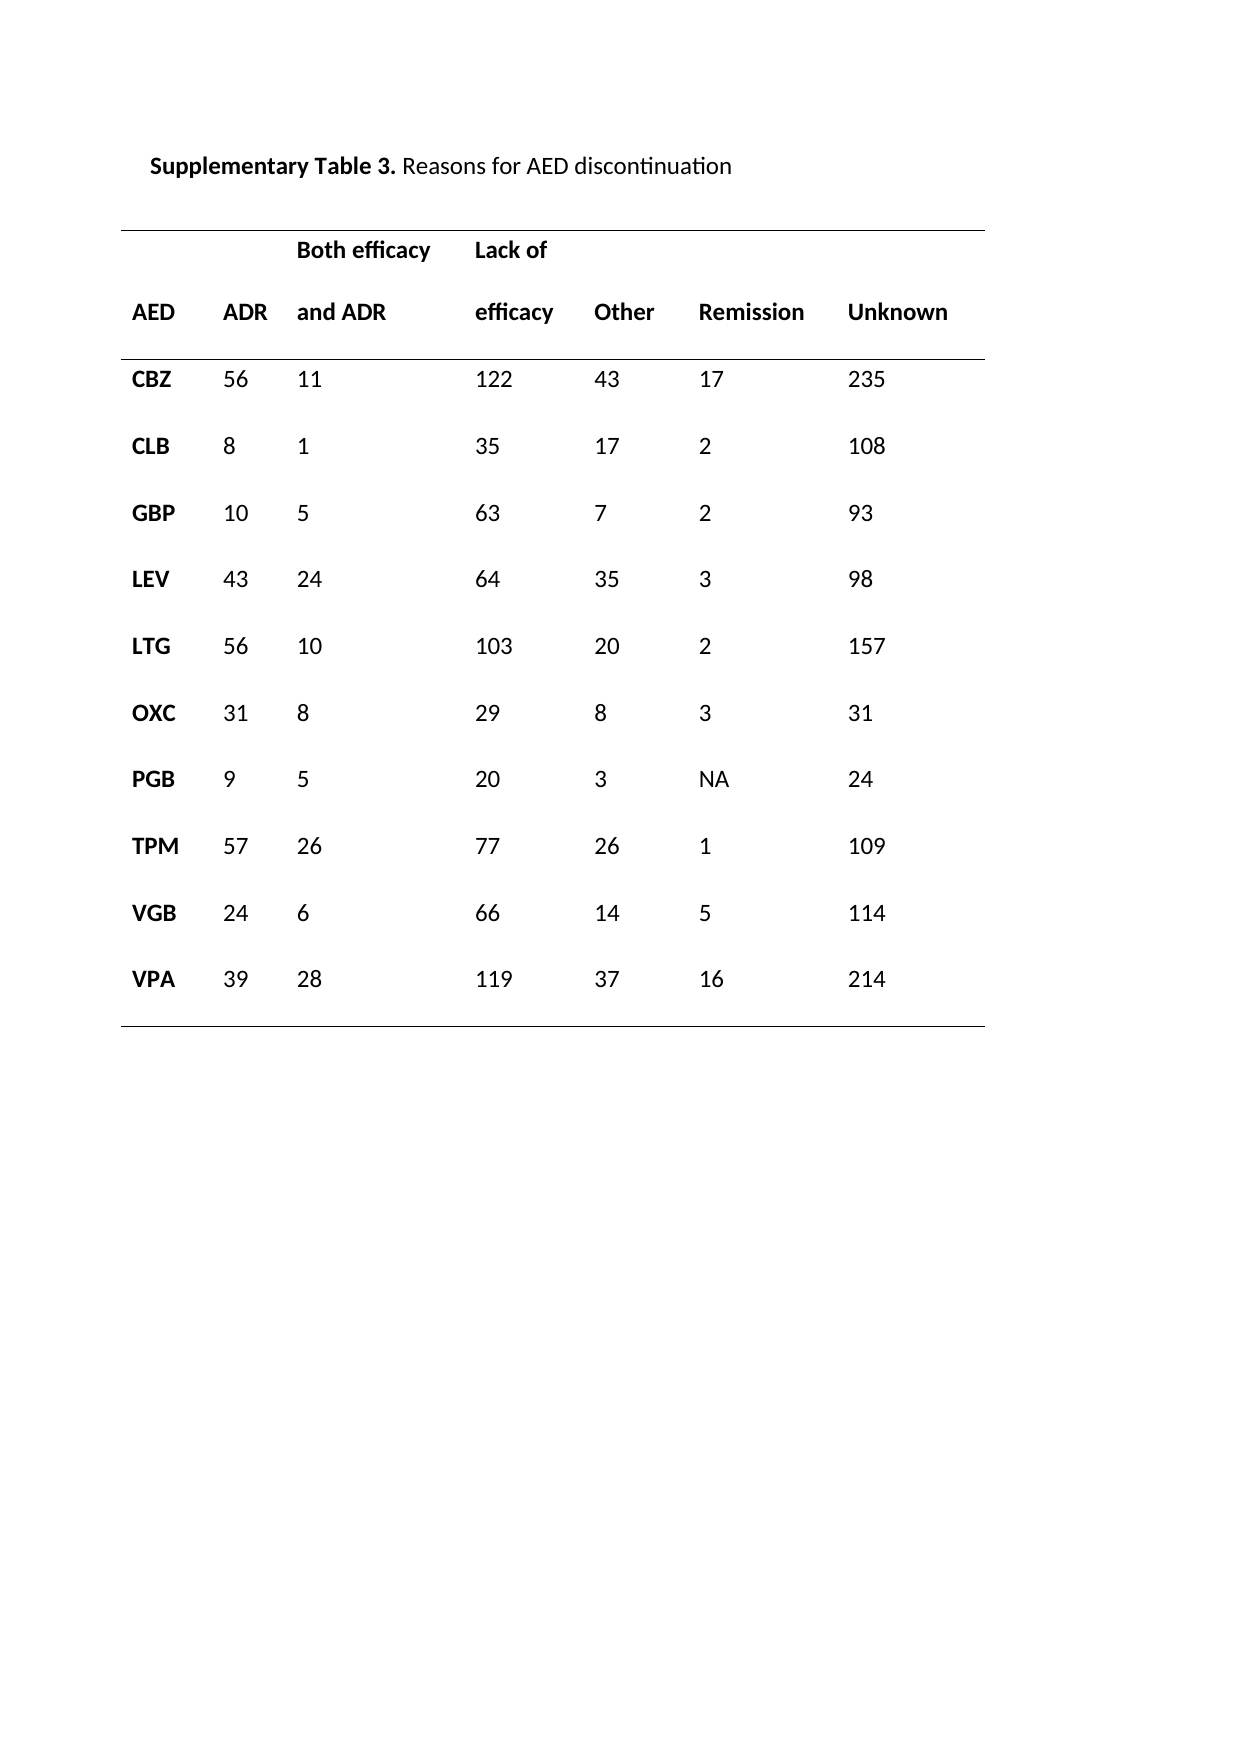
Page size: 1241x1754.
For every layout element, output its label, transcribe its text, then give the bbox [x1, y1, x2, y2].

table_cell 1 [285, 426, 463, 493]
table_cell 10 [212, 493, 285, 559]
table_cell 1 [687, 826, 836, 893]
table_cell 3 [583, 760, 687, 826]
table_cell 24 [836, 760, 985, 826]
table_cell 16 [687, 960, 836, 1026]
table_cell 24 [212, 893, 285, 959]
table_cell 214 [836, 960, 985, 1026]
table_cell 7 [583, 493, 687, 559]
table_cell VPA [121, 960, 212, 1026]
table_cell OXC [121, 693, 212, 759]
table_cell NA [687, 760, 836, 826]
table_cell 2 [687, 626, 836, 693]
table_cell 29 [464, 693, 583, 759]
table_cell 2 [687, 426, 836, 493]
table_cell 20 [583, 626, 687, 693]
table_cell 3 [687, 693, 836, 759]
table_cell 43 [583, 360, 687, 426]
table_cell 157 [836, 626, 985, 693]
table_cell 77 [464, 826, 583, 893]
table_cell 56 [212, 360, 285, 426]
table_cell TPM [121, 826, 212, 893]
table_header Both efficacy and ADR [285, 231, 463, 358]
table_header Lack of efficacy [464, 231, 583, 358]
table_cell 98 [836, 560, 985, 626]
table_cell 20 [464, 760, 583, 826]
table_cell 17 [687, 360, 836, 426]
table_cell 35 [464, 426, 583, 493]
table_cell 26 [583, 826, 687, 893]
text Supplementary Table 3. Reasons for AED discontinuation [150, 150, 1090, 181]
table_cell 24 [285, 560, 463, 626]
table_cell 8 [583, 693, 687, 759]
table_cell CBZ [121, 360, 212, 426]
table_cell 6 [285, 893, 463, 959]
table_cell VGB [121, 893, 212, 959]
table_cell PGB [121, 760, 212, 826]
table_cell 56 [212, 626, 285, 693]
table_cell 39 [212, 960, 285, 1026]
table_header Unknown [836, 231, 985, 358]
table_cell 2 [687, 493, 836, 559]
table_cell 5 [687, 893, 836, 959]
table_cell 63 [464, 493, 583, 559]
table_cell 93 [836, 493, 985, 559]
table_header ADR [212, 231, 285, 358]
table_cell 64 [464, 560, 583, 626]
table_cell 11 [285, 360, 463, 426]
table_cell 37 [583, 960, 687, 1026]
table_header AED [121, 231, 212, 358]
table_cell 103 [464, 626, 583, 693]
table_cell 66 [464, 893, 583, 959]
table_cell 3 [687, 560, 836, 626]
table_header Remission [687, 231, 836, 358]
table_cell 9 [212, 760, 285, 826]
table_cell 8 [212, 426, 285, 493]
table_cell 235 [836, 360, 985, 426]
table_cell LEV [121, 560, 212, 626]
table_cell 35 [583, 560, 687, 626]
table_cell 108 [836, 426, 985, 493]
table_header Other [583, 231, 687, 358]
table_cell 17 [583, 426, 687, 493]
table_cell 43 [212, 560, 285, 626]
table_cell 14 [583, 893, 687, 959]
table_cell 109 [836, 826, 985, 893]
table_cell 5 [285, 493, 463, 559]
table_cell 8 [285, 693, 463, 759]
table_cell GBP [121, 493, 212, 559]
table_cell 122 [464, 360, 583, 426]
table_cell CLB [121, 426, 212, 493]
table_cell 31 [836, 693, 985, 759]
table_cell 26 [285, 826, 463, 893]
table_cell 119 [464, 960, 583, 1026]
table_cell 10 [285, 626, 463, 693]
table_cell 31 [212, 693, 285, 759]
table_cell 5 [285, 760, 463, 826]
table_cell LTG [121, 626, 212, 693]
table_cell 28 [285, 960, 463, 1026]
table_cell 57 [212, 826, 285, 893]
table_cell 114 [836, 893, 985, 959]
